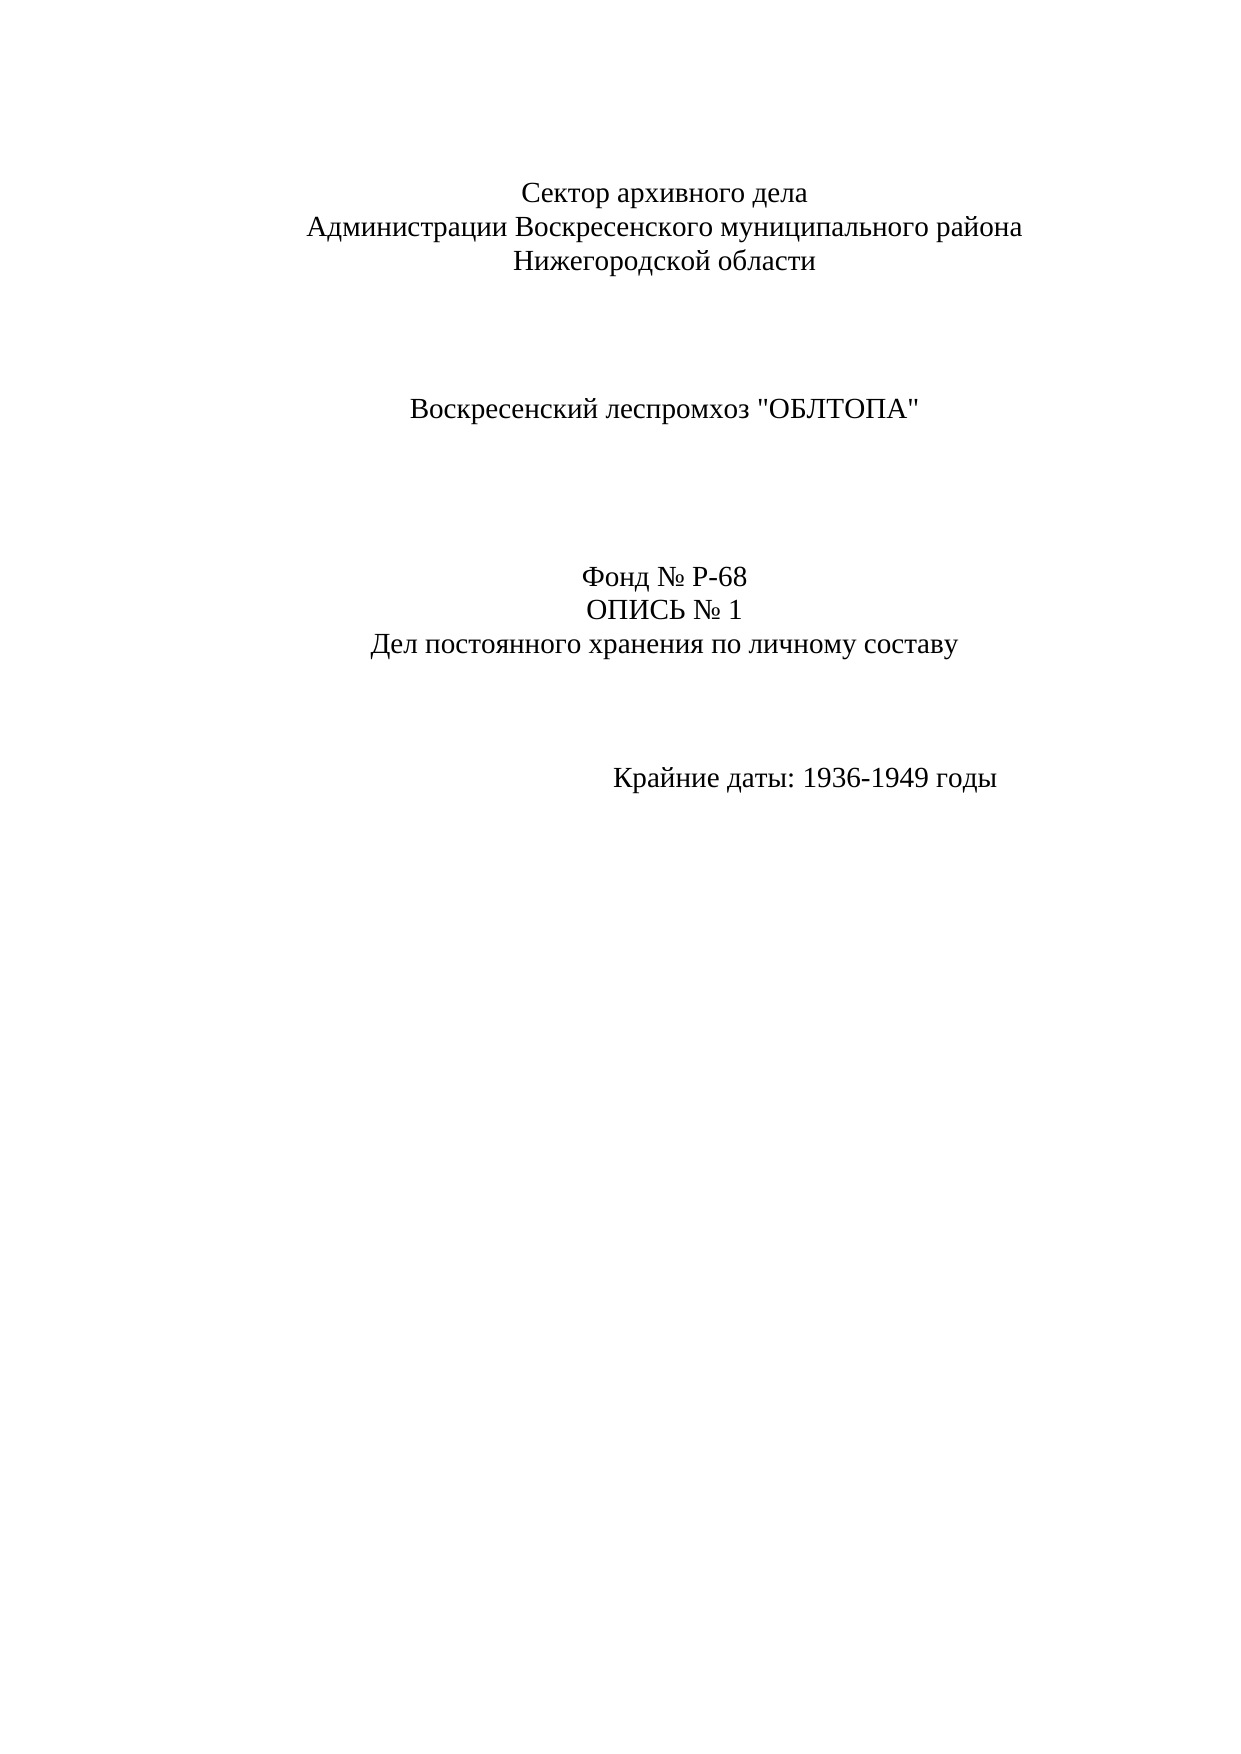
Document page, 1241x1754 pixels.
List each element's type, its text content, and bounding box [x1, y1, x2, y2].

text Воскресенский леспромхоз "ОБЛТОПА" [177, 391, 1152, 425]
text ОПИСЬ № 1 [177, 592, 1152, 626]
text Нижегородской области [177, 243, 1152, 276]
text Администрации Воскресенского муниципального района [177, 209, 1152, 243]
text Дел постоянного хранения по личному составу [177, 626, 1152, 659]
text Сектор архивного дела [177, 176, 1152, 209]
text Фонд № Р-68 [177, 559, 1152, 592]
text Крайние даты: 1936-1949 годы [177, 760, 1152, 794]
